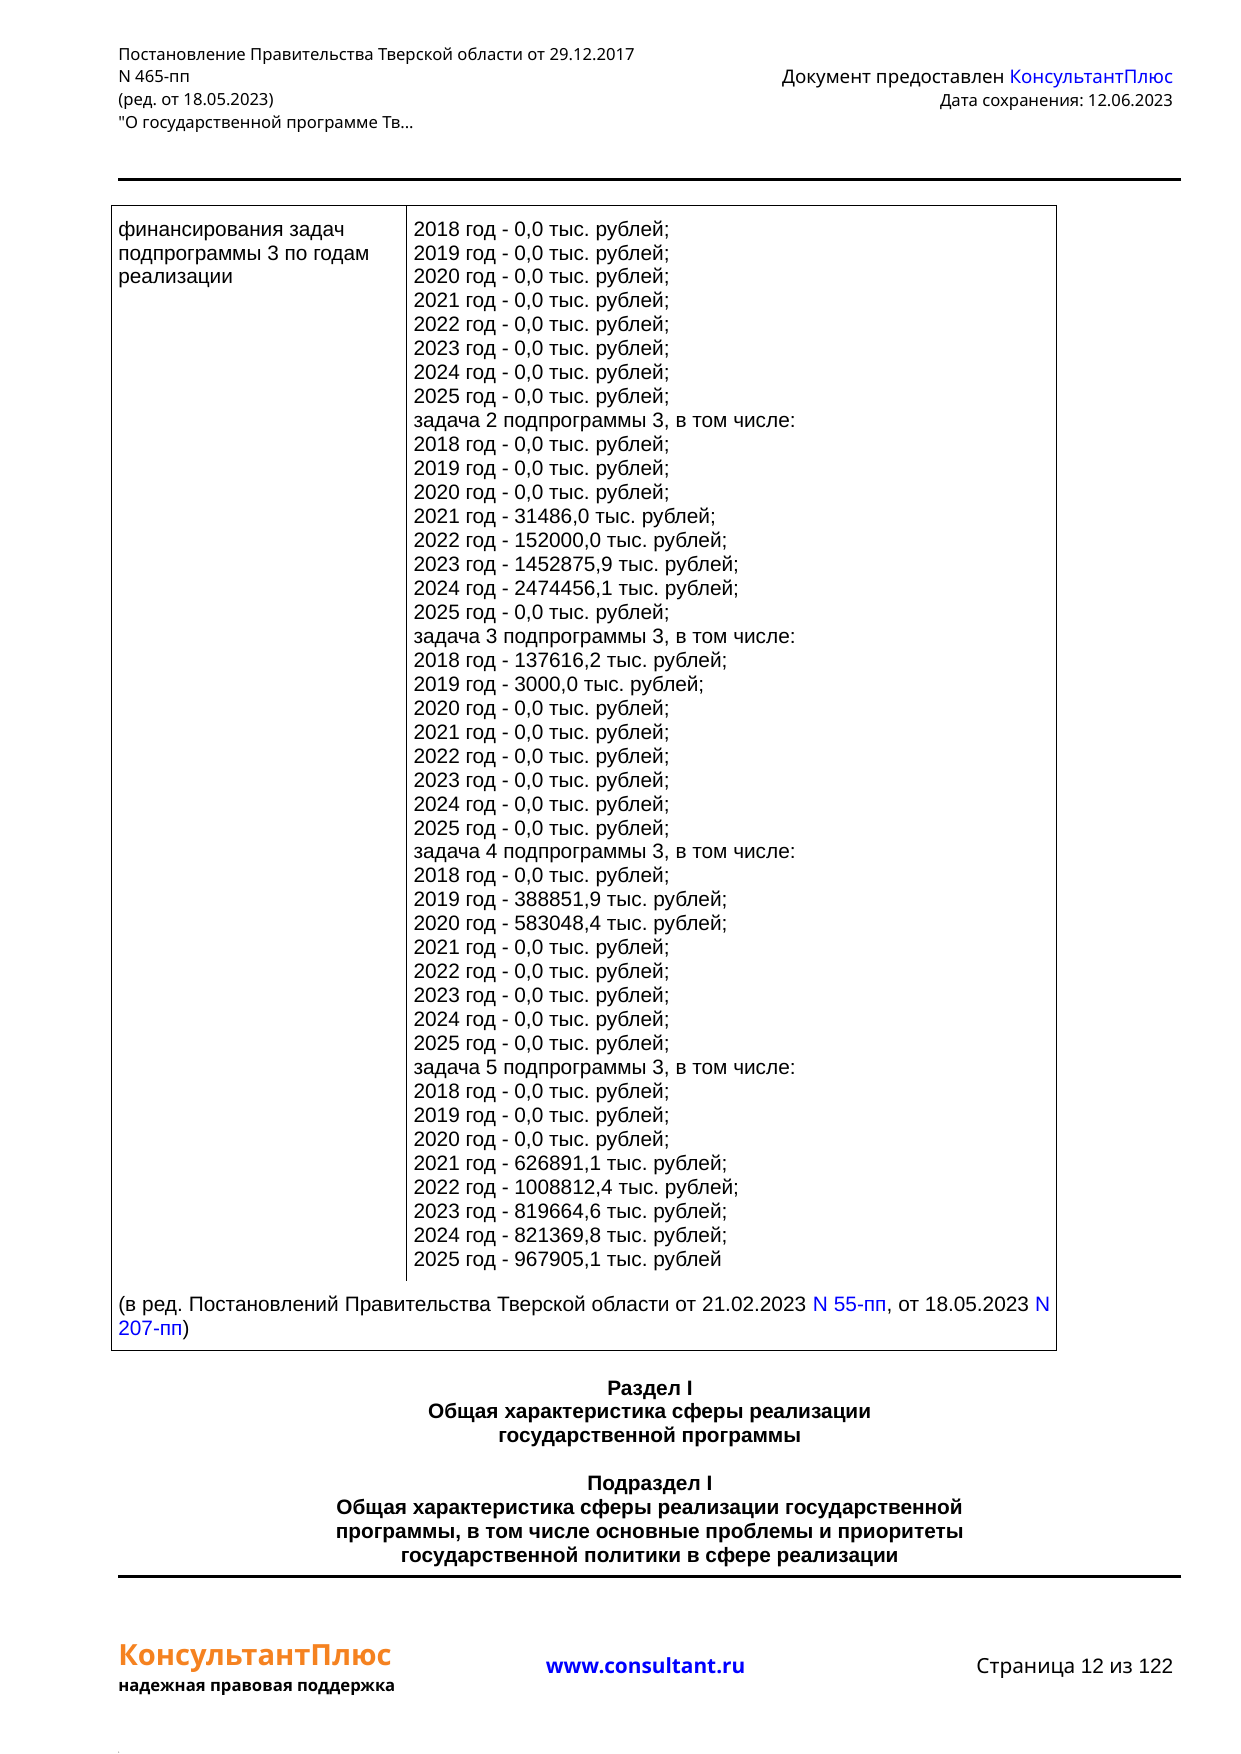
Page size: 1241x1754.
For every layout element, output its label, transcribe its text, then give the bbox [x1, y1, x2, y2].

title Раздел I [118, 1375, 1181, 1399]
title Подраздел I [118, 1471, 1181, 1495]
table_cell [112, 206, 406, 1281]
table_cell (в ред. Постановлений Правительства Тверской области от 21.02.2023 N 55-пп, от 18.05.2023 N 207-пп) [112, 1281, 1056, 1350]
title Общая характеристика сферы реализации государственной [118, 1495, 1181, 1519]
title программы, в том числе основные проблемы и приоритеты [118, 1519, 1181, 1543]
title государственной программы [118, 1423, 1181, 1447]
title государственной политики в сфере реализации [118, 1543, 1181, 1567]
title Общая характеристика сферы реализации [118, 1399, 1181, 1423]
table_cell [407, 206, 1056, 1281]
